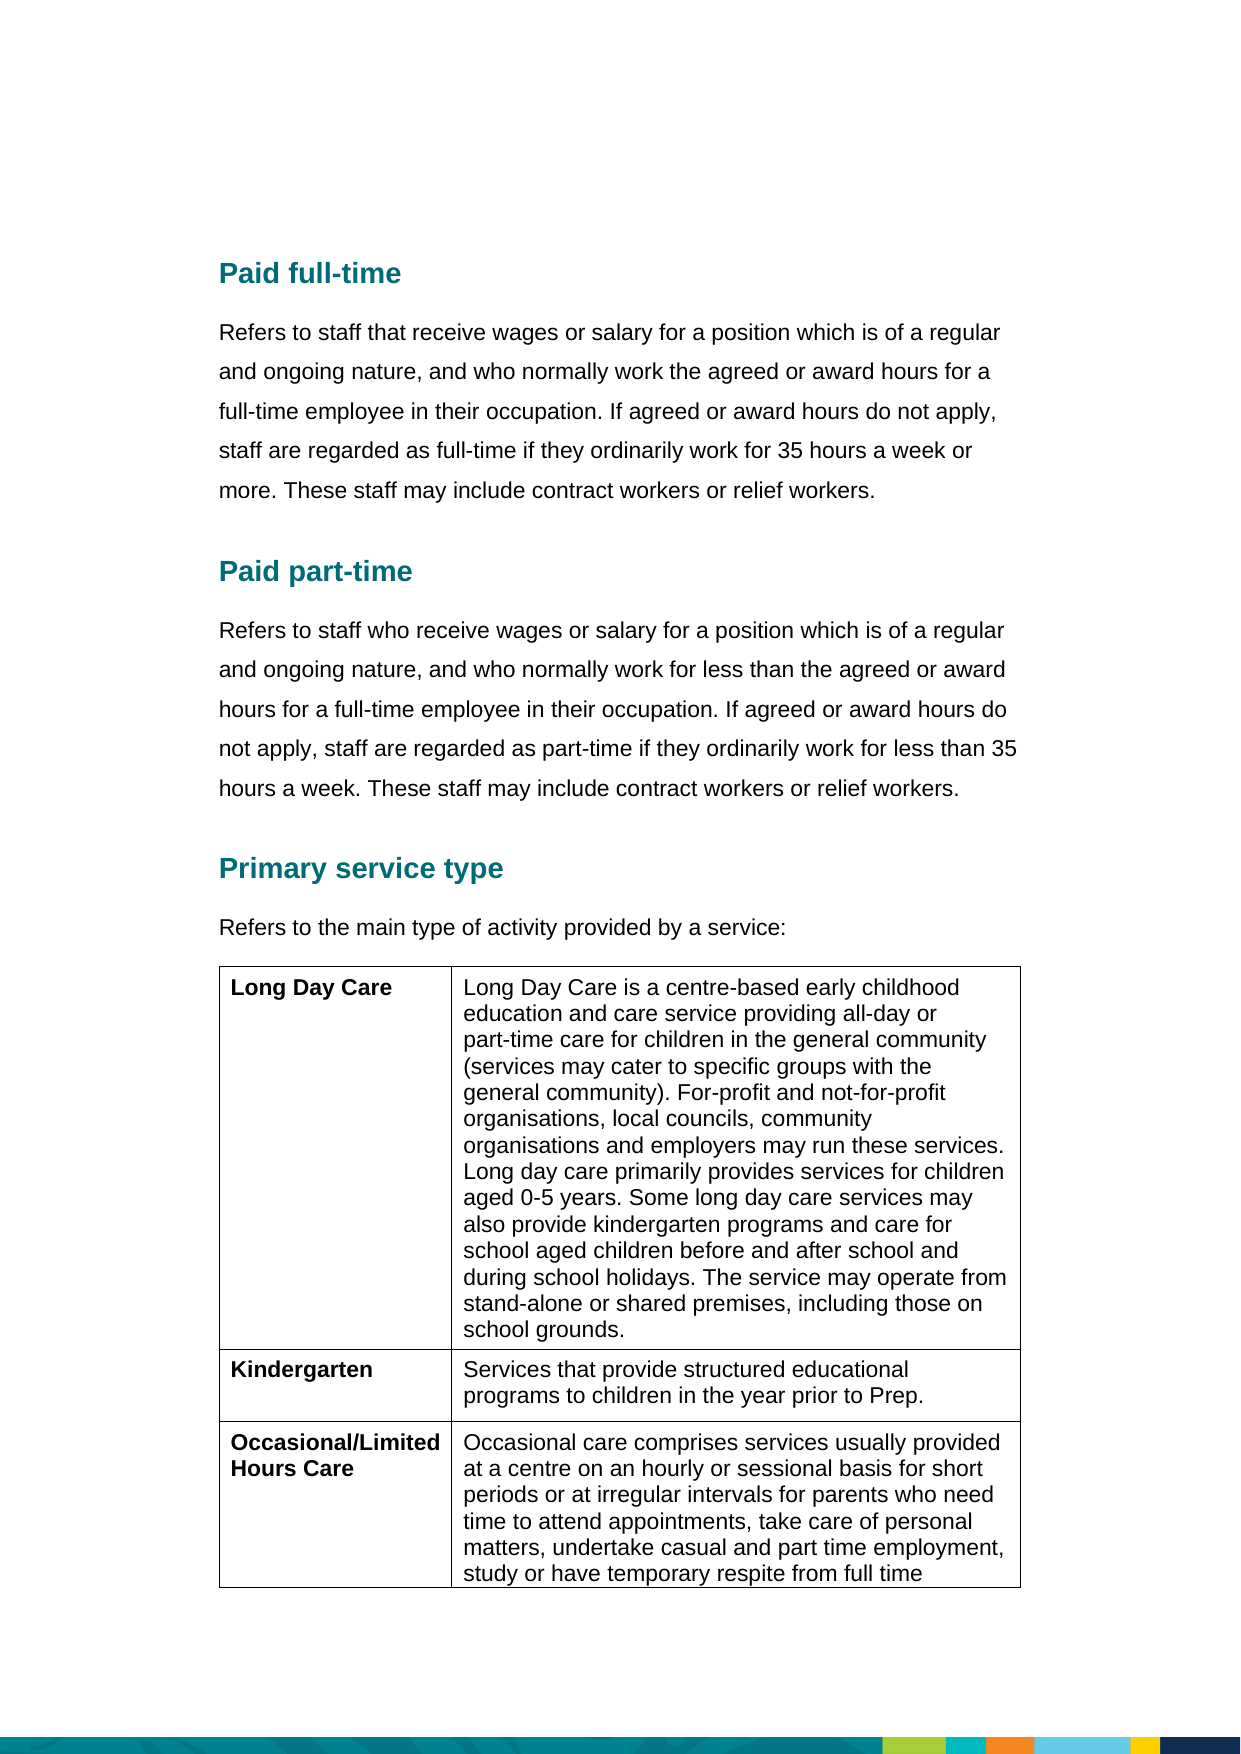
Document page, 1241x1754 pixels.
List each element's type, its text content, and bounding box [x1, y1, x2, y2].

subtitle Paid full-time [218, 256, 1022, 289]
text Refers to the main type of activity provided by a service: [218, 914, 1022, 941]
table_header Long Day Care [220, 967, 451, 1349]
table_header Long Day Care is a centre-based early childhood education and care service providing all-day or part-time care for children in the general community (services may cater to specific groups with the general community). For-profit and not-for-profit organisations, local councils, community organisations and employers may run these services. Long day care primarily provides services for children aged 0-5 years. Some long day care services may also provide kindergarten programs and care for school aged children before and after school and during school holidays. The service may operate from stand-alone or shared premises, including those on school grounds. [452, 967, 1020, 1349]
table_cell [220, 1422, 451, 1587]
table_cell Services that provide structured educational programs to children in the year prior to Prep. [452, 1350, 1020, 1421]
picture [0, 1737, 1241, 1754]
subtitle Paid part-time [218, 554, 1022, 587]
table_cell Kindergarten [220, 1350, 451, 1421]
text Refers to staff that receive wages or salary for a position which is of a regular and ongoing nature, and who normally work the agreed or award hours for a full-time employee in their occupation. If agreed or award hours do not apply, staff are regarded as full-time if they ordinarily work for 35 hours a week or more. These staff may include contract workers or relief workers. [218, 319, 1022, 503]
subtitle Primary service type [218, 851, 1022, 885]
text Refers to staff who receive wages or salary for a position which is of a regular and ongoing nature, and who normally work for less than the agreed or award hours for a full-time employee in their occupation. If agreed or award hours do not apply, staff are regarded as part-time if they ordinarily work for less than 35 hours a week. These staff may include contract workers or relief workers. [218, 617, 1022, 801]
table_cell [452, 1422, 1020, 1587]
